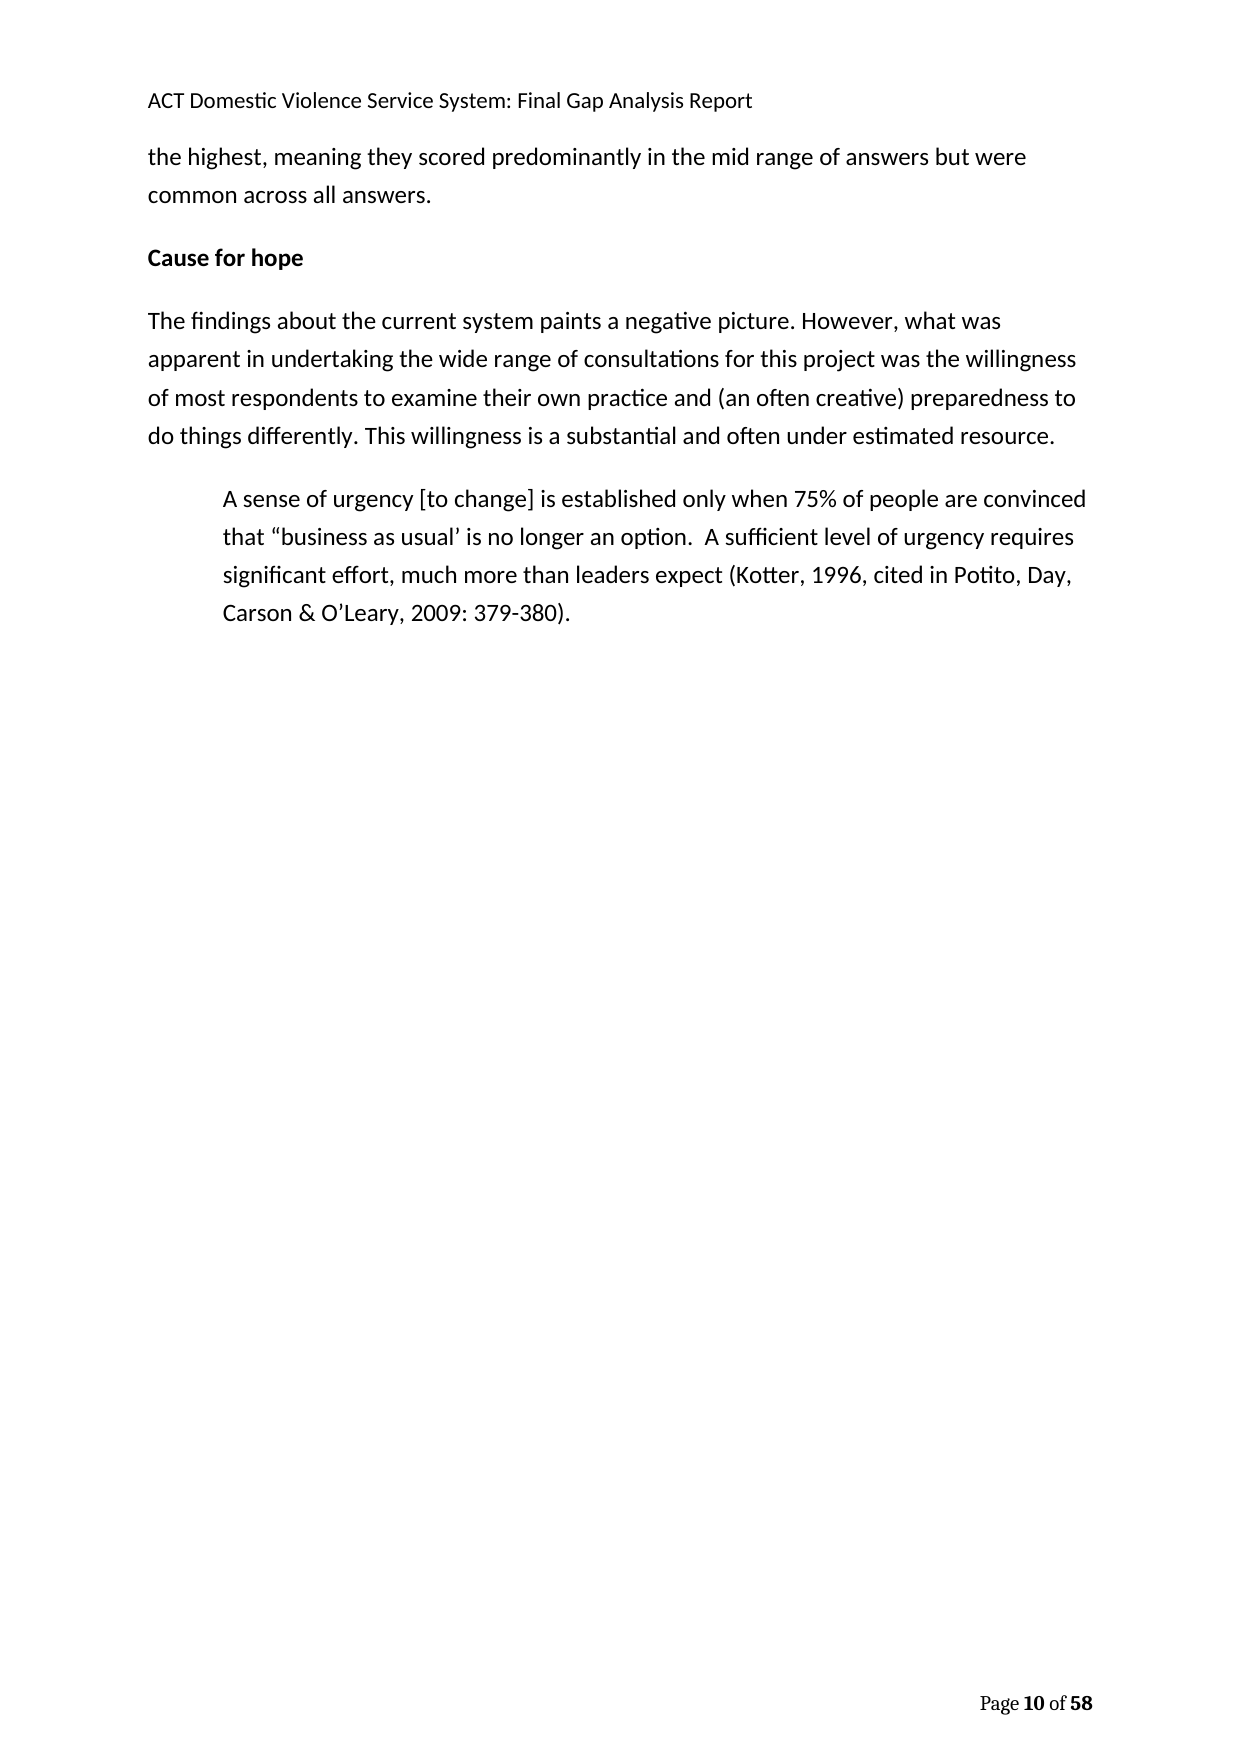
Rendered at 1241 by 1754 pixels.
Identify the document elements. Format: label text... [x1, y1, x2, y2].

text A sense of urgency [to change] is established only when 75% of people are convinced that “business as usual’ is no longer an option. A sufficient level of urgency requires significant effort, much more than leaders expect (Kotter, 1996, cited in Potito, Day, Carson & O’Leary, 2009: 379-380). [223, 483, 1092, 628]
text The findings about the current system paints a negative picture. However, what was apparent in undertaking the wide range of consultations for this project was the willingness of most respondents to examine their own practice and (an often creative) preparedness to do things differently. This willingness is a substantial and often under estimated resource. [148, 305, 1092, 450]
text Cause for hope [148, 242, 1092, 273]
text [148, 141, 1092, 210]
